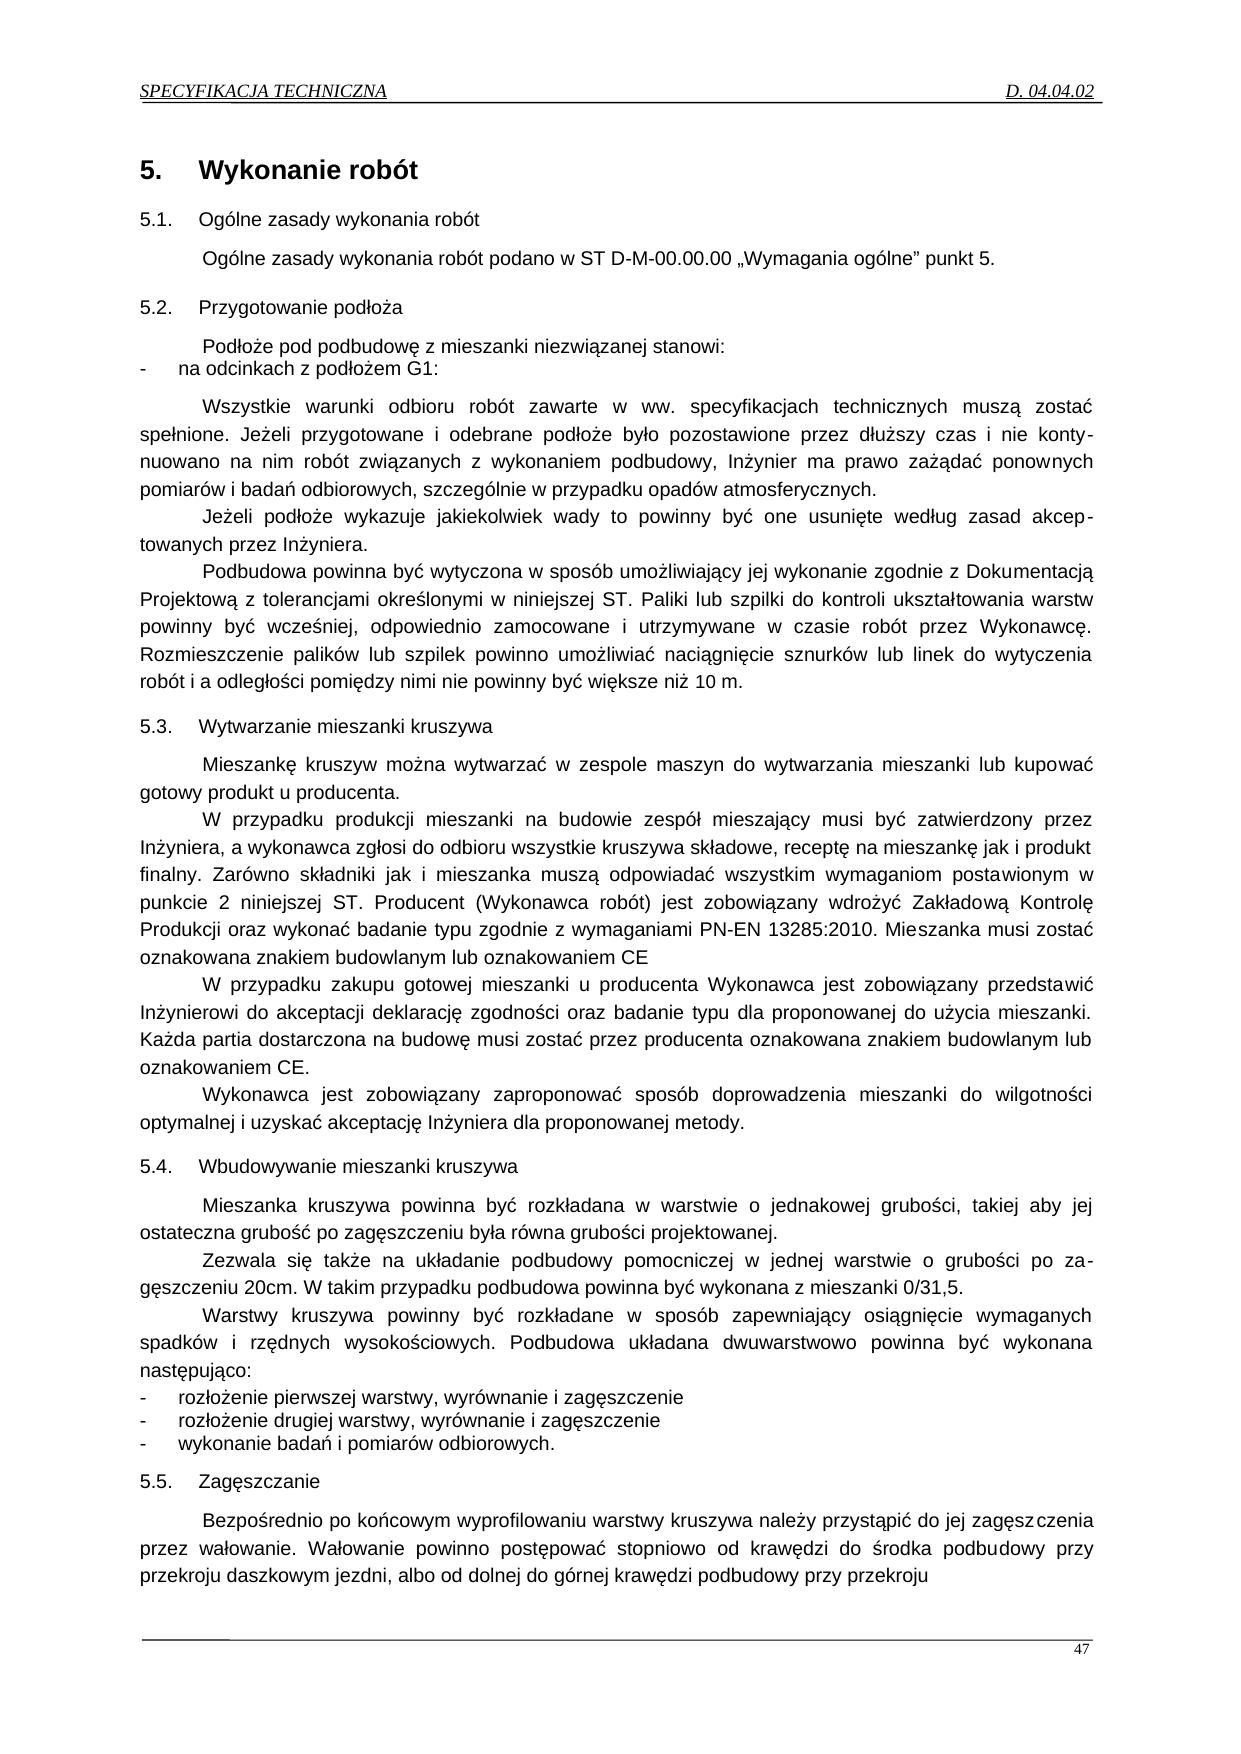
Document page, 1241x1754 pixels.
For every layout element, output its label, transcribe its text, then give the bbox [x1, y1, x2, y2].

subtitle Wykonanie robót [139, 156, 1093, 186]
list rozłożenie drugiej warstwy, wyrównanie i zagęszczenie [139, 1410, 1093, 1432]
text Mieszankę kruszyw można wytwarzać w zespole maszyn do wytwarzania mieszanki lub kupować gotowy produkt u producenta. [139, 750, 1093, 805]
text Ogólne zasady wykonania robót podano w ST D-M-00.00.00 „Wymagania ogólne” punkt 5. [139, 248, 1093, 270]
list rozłożenie pierwszej warstwy, wyrównanie i zagęszczenie [139, 1383, 1093, 1410]
text Warstwy kruszywa powinny być rozkładane w sposób zapewniający osiągnięcie wymaganych spadków i rzędnych wysokościowych. Podbudowa układana dwuwarstwowo powinna być wykonana następująco: [139, 1300, 1093, 1383]
list Przygotowanie podłoża [139, 297, 1093, 319]
text Wykonawca jest zobowiązany zaproponować sposób doprowadzenia mieszanki do wilgotności optymalnej i uzyskać akceptację Inżyniera dla proponowanej metody. [139, 1080, 1093, 1135]
list Wytwarzanie mieszanki kruszywa [139, 716, 1093, 738]
text Jeżeli podłoże wykazuje jakiekolwiek wady to powinny być one usunięte według zasad akceptowanych przez Inżyniera. [139, 502, 1093, 557]
text Podbudowa powinna być wytyczona w sposób umożliwiający jej wykonanie zgodnie z Dokumentacją Projektową z tolerancjami określonymi w niniejszej ST. Paliki lub szpilki do kontroli ukształtowania warstw powinny być wcześniej, odpowiednio zamocowane i utrzymywane w czasie robót przez Wykonawcę. Rozmieszczenie palików lub szpilek powinno umożliwiać naciągnięcie sznurków lub linek do wytyczenia robót i a odległości pomiędzy nimi nie powinny być większe niż 10 m. [139, 557, 1093, 694]
list Wbudowywanie mieszanki kruszywa [139, 1156, 1093, 1178]
text Zezwala się także na układanie podbudowy pomocniczej w jednej warstwie o grubości po zagęszczeniu 20cm. W takim przypadku podbudowa powinna być wykonana z mieszanki 0/31,5. [139, 1245, 1093, 1300]
text W przypadku produkcji mieszanki na budowie zespół mieszający musi być zatwierdzony przez Inżyniera, a wykonawca zgłosi do odbioru wszystkie kruszywa składowe, receptę na mieszankę jak i produkt finalny. Zarówno składniki jak i mieszanka muszą odpowiadać wszystkim wymaganiom postawionym w punkcie 2 niniejszej ST. Producent (Wykonawca robót) jest zobowiązany wdrożyć Zakładową Kontrolę Produkcji oraz wykonać badanie typu zgodnie z wymaganiami PN-EN 13285:2010. Mieszanka musi zostać oznakowana znakiem budowlanym lub oznakowaniem CE [139, 805, 1093, 970]
list Zagęszczanie [139, 1471, 1093, 1493]
text Mieszanka kruszywa powinna być rozkładana w warstwie o jednakowej grubości, takiej aby jej ostateczna grubość po zagęszczeniu była równa grubości projektowanej. [139, 1190, 1093, 1245]
text D. 04.04.02 [1005, 81, 1096, 101]
text W przypadku zakupu gotowej mieszanki u producenta Wykonawca jest zobowiązany przedstawić Inżynierowi do akceptacji deklarację zgodności oraz badanie typu dla proponowanej do użycia mieszanki. Każda partia dostarczona na budowę musi zostać przez producenta oznakowana znakiem budowlanym lub oznakowaniem CE. [139, 970, 1093, 1080]
text 47 [1074, 1640, 1090, 1658]
list wykonanie badań i pomiarów odbiorowych. [139, 1432, 1093, 1454]
text Bezpośrednio po końcowym wyprofilowaniu warstwy kruszywa należy przystąpić do jej zagęszczenia przez wałowanie. Wałowanie powinno postępować stopniowo od krawędzi do środka podbudowy przy przekroju daszkowym jezdni, albo od dolnej do górnej krawędzi podbudowy przy przekroju [139, 1506, 1093, 1588]
list Ogólne zasady wykonania robót [139, 209, 1093, 231]
text Wszystkie warunki odbioru robót zawarte w ww. specyfikacjach technicznych muszą zostać spełnione. Jeżeli przygotowane i odebrane podłoże było pozostawione przez dłuższy czas i nie kontynuowano na nim robót związanych z wykonaniem podbudowy, Inżynier ma prawo zażądać ponownych pomiarów i badań odbiorowych, szczególnie w przypadku opadów atmosferycznych. [139, 392, 1093, 502]
list na odcinkach z podłożem G1: [139, 358, 1093, 380]
text SPECYFIKACJA TECHNICZNA [139, 81, 389, 101]
text Podłoże pod podbudowę z mieszanki niezwiązanej stanowi: [139, 336, 1093, 358]
